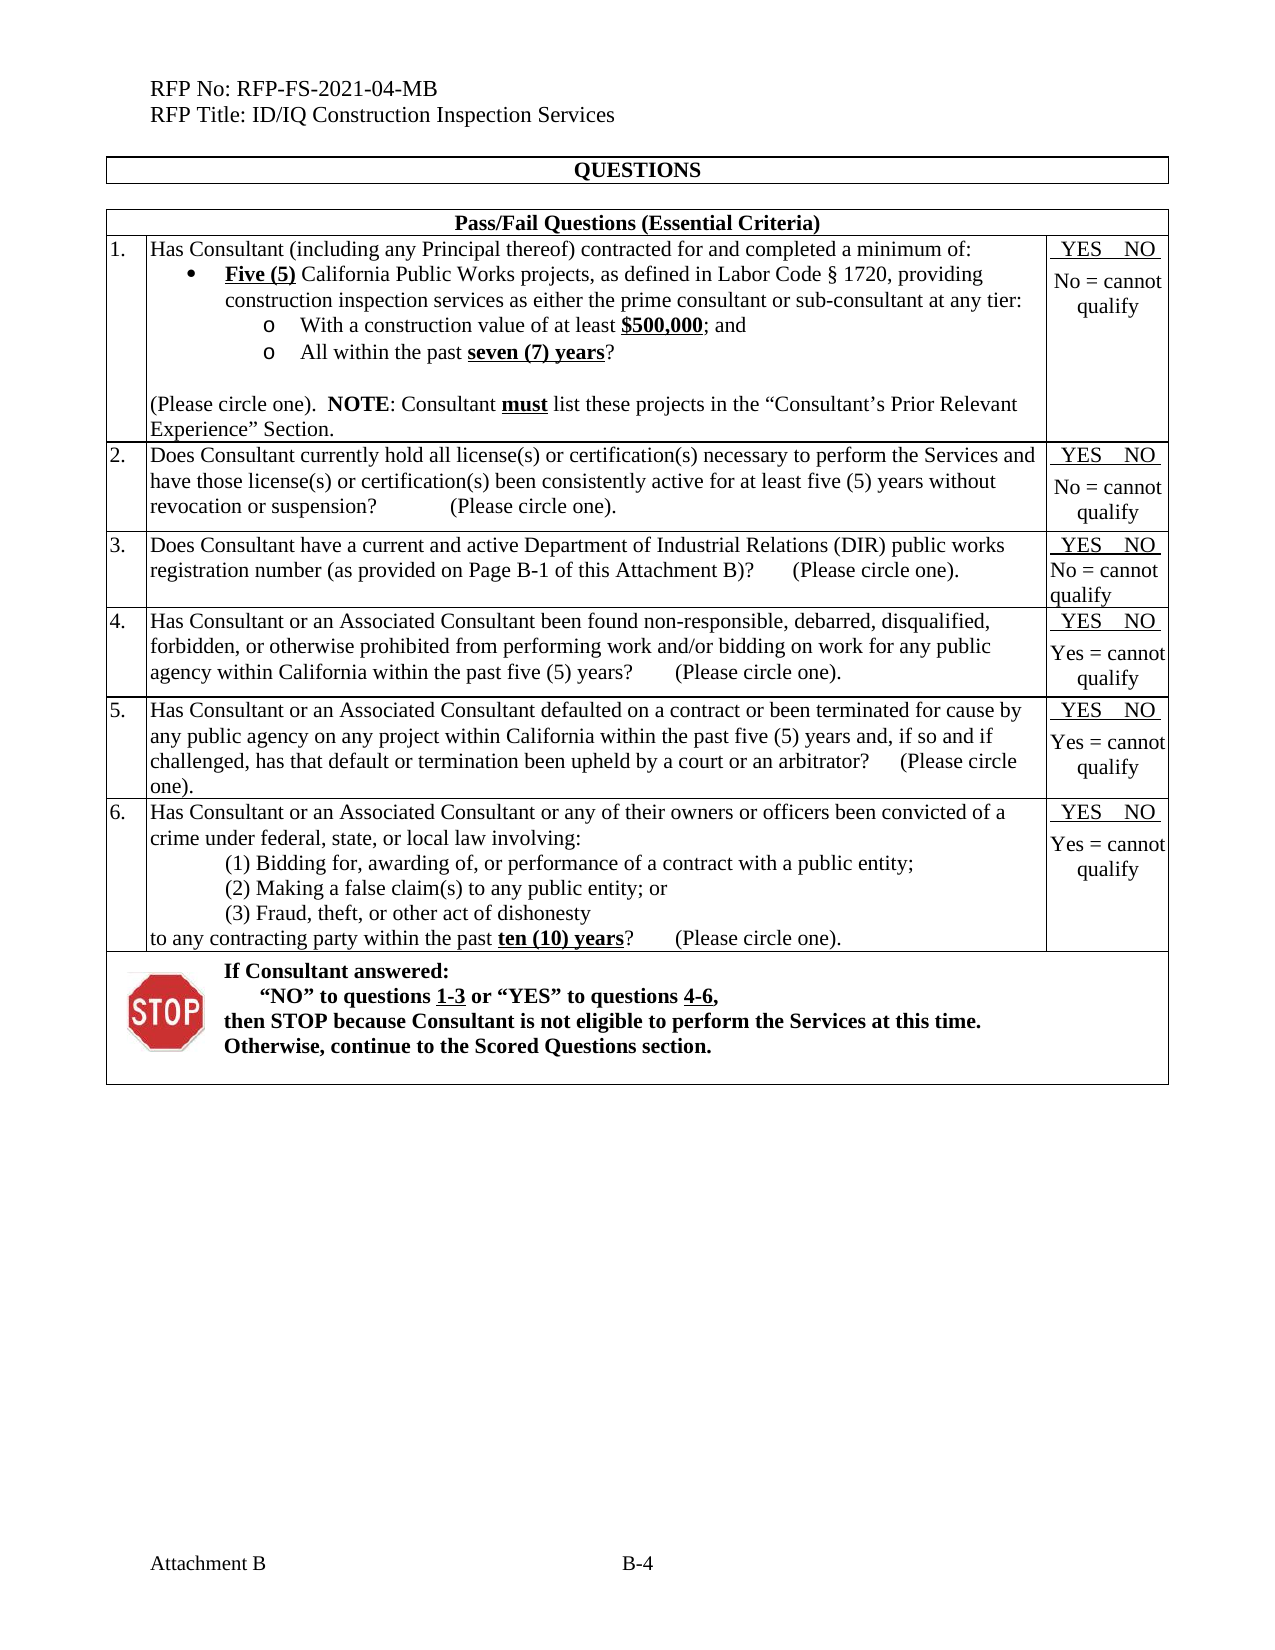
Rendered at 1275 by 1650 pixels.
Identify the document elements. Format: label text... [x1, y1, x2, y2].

table_cell Does Consultant currently hold all license(s) or certification(s) necessary to perform the Services and have those license(s) or certification(s) been consistently active for at least five (5) years without revocation or suspension? (Please circle one). [147, 443, 1046, 531]
table_cell YES NO Yes = cannot qualify [1047, 608, 1168, 696]
table_cell 4. [107, 608, 146, 696]
table_cell Has Consultant or an Associated Consultant defaulted on a contract or been terminated for cause by any public agency on any project within California within the past five (5) years and, if so and if challenged, has that default or termination been upheld by a court or an arbitrator? (Please circle one). [147, 698, 1046, 798]
picture [126, 972, 205, 1052]
table_header QUESTIONS [107, 158, 1168, 183]
table_cell YES NO Yes = cannot qualify [1047, 799, 1168, 951]
table_cell YES NO No = cannot qualify [1047, 532, 1168, 607]
table_cell 2. [107, 443, 146, 531]
table_cell YES NO No = cannot qualify [1047, 236, 1168, 441]
table_cell 6. [107, 799, 146, 951]
table_cell Has Consultant or an Associated Consultant been found non-responsible, debarred, disqualified, forbidden, or otherwise prohibited from performing work and/or bidding on work for any public agency within California within the past five (5) years? (Please circle one). [147, 608, 1046, 696]
table_cell If Consultant answered: “NO” to questions 1-3 or “YES” to questions 4-6, then STOP because Consultant is not eligible to perform the Services at this time. Otherwise, continue to the Scored Questions section. [107, 952, 1168, 1084]
table_cell Has Consultant (including any Principal thereof) contracted for and completed a minimum of: Five (5) California Public Works projects, as defined in Labor Code § 1720, providing construction inspection services as either the prime consultant or sub-consultant at any tier: With a construction value of at least $500,000; and All within the past seven (7) years? (Please circle one). NOTE: Consultant must list these projects in the “Consultant’s Prior Relevant Experience” Section. [147, 236, 1046, 441]
table_cell YES NO No = cannot qualify [1047, 443, 1168, 531]
table_cell 1. [107, 236, 146, 441]
table_cell YES NO Yes = cannot qualify [1047, 698, 1168, 798]
table_header Pass/Fail Questions (Essential Criteria) [107, 210, 1168, 235]
table_cell Does Consultant have a current and active Department of Industrial Relations (DIR) public works registration number (as provided on Page B-1 of this Attachment B)? (Please circle one). [147, 532, 1046, 607]
table_cell Has Consultant or an Associated Consultant or any of their owners or officers been convicted of a crime under federal, state, or local law involving: (1) Bidding for, awarding of, or performance of a contract with a public entity; (2) Making a false claim(s) to any public entity; or (3) Fraud, theft, or other act of dishonesty to any contracting party within the past ten (10) years? (Please circle one). [147, 799, 1046, 951]
table_cell 5. [107, 698, 146, 798]
table_cell 3. [107, 532, 146, 607]
